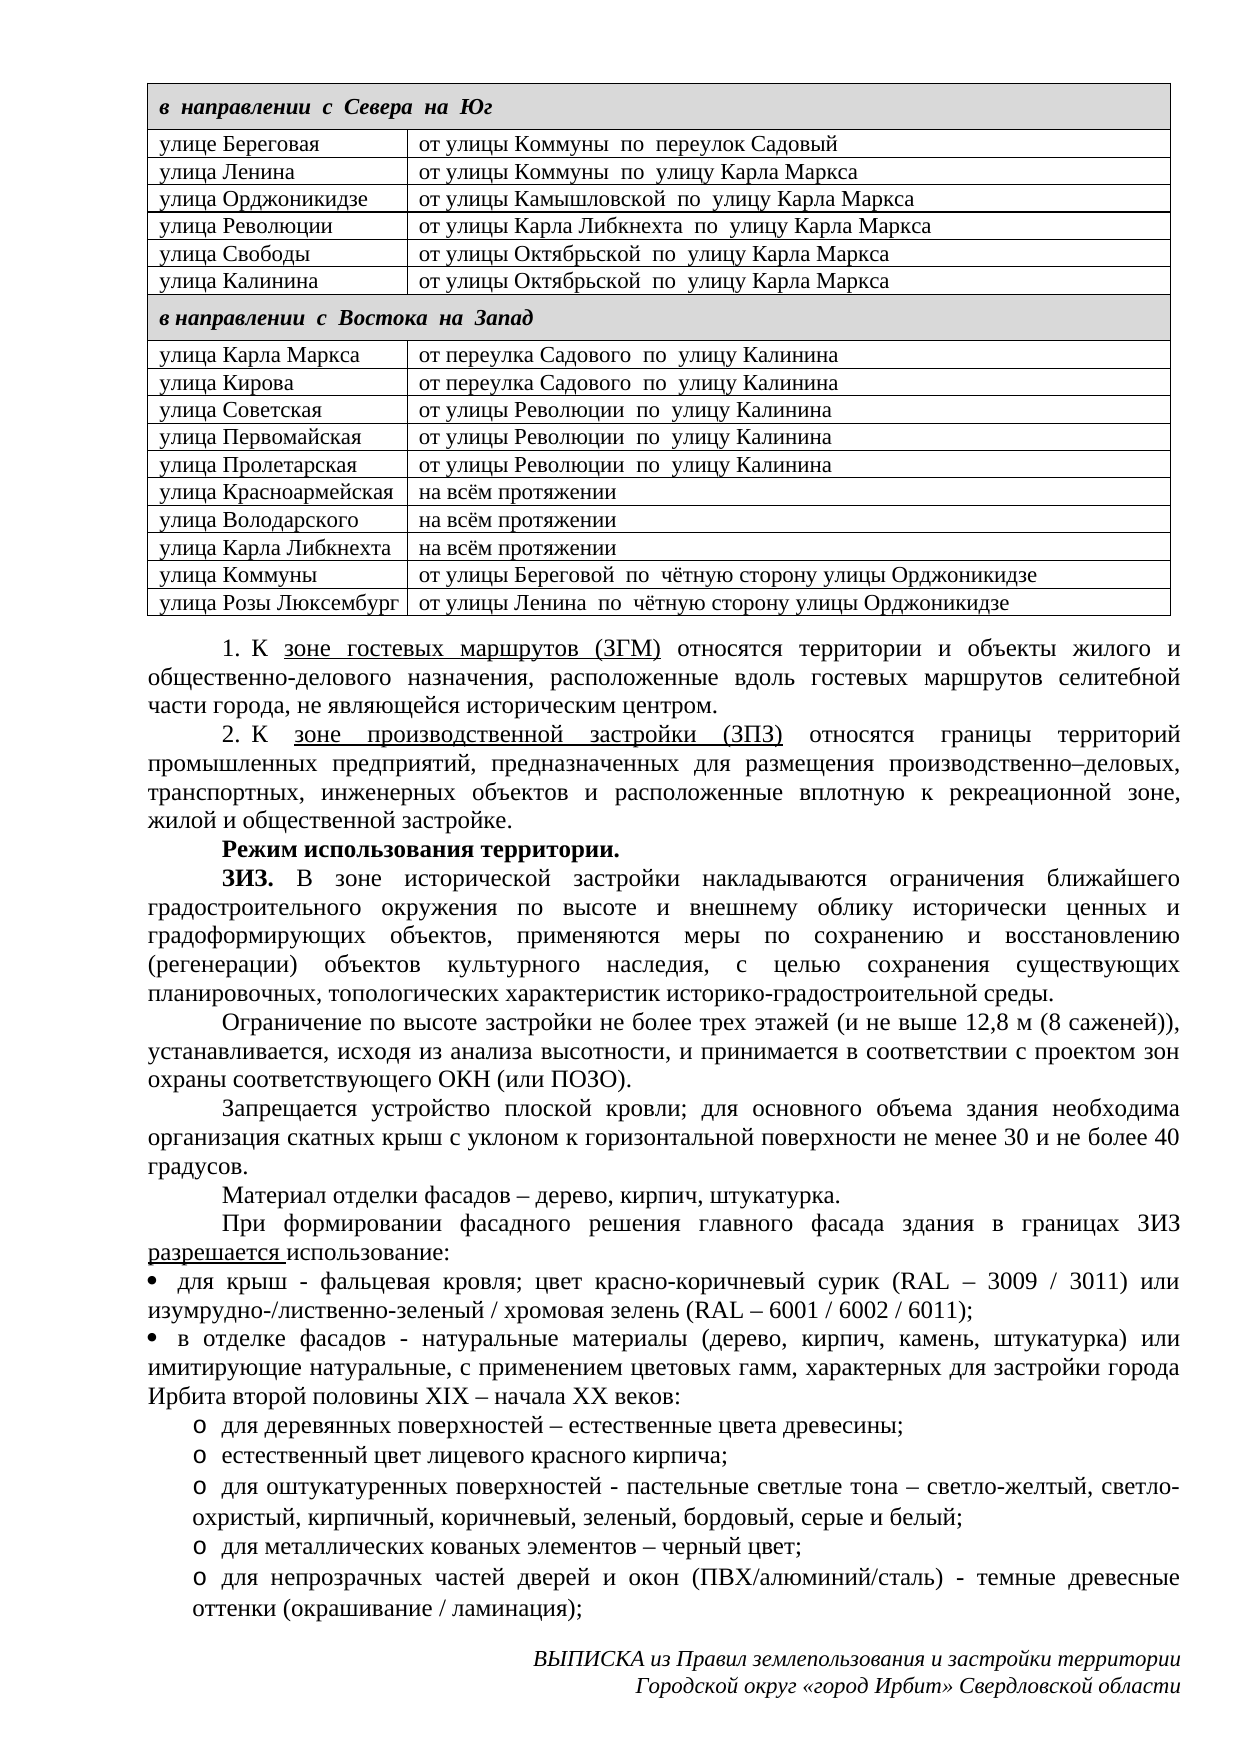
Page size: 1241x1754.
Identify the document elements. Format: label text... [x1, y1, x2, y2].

table_cell улица Пролетарская [148, 451, 407, 477]
table_cell от улицы Революции по улицу Калинина [408, 451, 1170, 477]
table_cell улица Карла Либкнехта [148, 533, 407, 560]
list для крыш - фальцевая кровля; цвет красно-коричневый сурик (RAL – 3009 / 3011) или изумрудно-/лиственно-зеленый / хромовая зелень (RAL – 6001 / 6002 / 6011); [148, 1266, 1181, 1323]
table_cell от улицы Береговой по чётную сторону улицы Орджоникидзе [408, 561, 1170, 588]
table_cell улица Советская [148, 396, 407, 422]
text Материал отделки фасадов – дерево, кирпич, штукатурка. [148, 1180, 1181, 1208]
text ЗИЗ. В зоне исторической застройки накладываются ограничения ближайшего градостроительного окружения по высоте и внешнему облику исторически ценных и градоформирующих объектов, применяются меры по сохранению и восстановлению (регенерации) объектов культурного наследия, с целью сохранения существующих планировочных, топологических характеристик историко-градостроительной среды. [148, 863, 1181, 1007]
text Режим использования территории. [148, 834, 1181, 863]
table_cell от улицы Революции по улицу Калинина [408, 396, 1170, 422]
list К зоне гостевых маршрутов (ЗГМ) относятся территории и объекты жилого и общественно-делового назначения, расположенные вдоль гостевых маршрутов селитебной части города, не являющейся историческим центром. [148, 633, 1181, 719]
table_cell улица Карла Маркса [148, 341, 407, 368]
table_cell от улицы Революции по улицу Калинина [408, 424, 1170, 450]
table_cell улица Ленина [148, 158, 407, 184]
table_cell улица Володарского [148, 506, 407, 532]
table_cell на всём протяжении [408, 506, 1170, 532]
list для оштукатуренных поверхностей - пастельные светлые тона – светло-желтый, светло-охристый, кирпичный, коричневый, зеленый, бордовый, серые и белый; [192, 1471, 1181, 1531]
text При формировании фасадного решения главного фасада здания в границах ЗИЗ разрешается использование: [148, 1208, 1181, 1266]
table_cell от улицы Октябрьской по улицу Карла Маркса [408, 267, 1170, 294]
table_cell от переулка Садового по улицу Калинина [408, 341, 1170, 368]
list для металлических кованых элементов – черный цвет; [192, 1531, 1181, 1562]
table_cell от улицы Коммуны по улицу Карла Маркса [408, 158, 1170, 184]
table_cell улица Орджоникидзе [148, 185, 407, 211]
table_cell улица Первомайская [148, 424, 407, 450]
table_cell от улицы Ленина по чётную сторону улицы Орджоникидзе [408, 589, 1170, 615]
list естественный цвет лицевого красного кирпича; [192, 1441, 1181, 1471]
table_cell улица Свободы [148, 240, 407, 266]
text Запрещается устройство плоской кровли; для основного объема здания необходима организация скатных крыш с уклоном к горизонтальной поверхности не менее 30 и не более 40 градусов. [148, 1093, 1181, 1179]
table_cell улица Калинина [148, 267, 407, 294]
table_cell улице Береговая [148, 130, 407, 157]
table_cell от улицы Камышловской по улицу Карла Маркса [408, 185, 1170, 211]
table_cell от улицы Октябрьской по улицу Карла Маркса [408, 240, 1170, 266]
list для деревянных поверхностей – естественные цвета древесины; [192, 1410, 1181, 1441]
table_cell в направлении с Востока на Запад [148, 295, 1170, 340]
table_cell на всём протяжении [408, 478, 1170, 505]
table_cell от улицы Карла Либкнехта по улицу Карла Маркса [408, 213, 1170, 239]
table_cell улица Красноармейская [148, 478, 407, 505]
list для непрозрачных частей дверей и окон (ПВХ/алюминий/сталь) - темные древесные оттенки (окрашивание / ламинация); [192, 1562, 1181, 1621]
list в отделке фасадов - натуральные материалы (дерево, кирпич, камень, штукатурка) или имитирующие натуральные, с применением цветовых гамм, характерных для застройки города Ирбита второй половины XIX – начала XX веков: [148, 1323, 1181, 1410]
text Ограничение по высоте застройки не более трех этажей (и не выше 12,8 м (8 саженей)), устанавливается, исходя из анализа высотности, и принимается в соответствии с проектом зон охраны соответствующего ОКН (или ПОЗО). [148, 1007, 1181, 1093]
table_cell улица Революции [148, 213, 407, 239]
table_header в направлении с Севера на Юг [148, 84, 1170, 129]
table_cell улица Коммуны [148, 561, 407, 588]
table_cell улица Розы Люксембург [148, 589, 407, 615]
table_cell от переулка Садового по улицу Калинина [408, 369, 1170, 395]
table_cell от улицы Коммуны по переулок Садовый [408, 130, 1170, 157]
table_cell на всём протяжении [408, 533, 1170, 560]
table_cell улица Кирова [148, 369, 407, 395]
list К зоне производственной застройки (ЗПЗ) относятся границы территорий промышленных предприятий, предназначенных для размещения производственно–деловых, транспортных, инженерных объектов и расположенные вплотную к рекреационной зоне, жилой и общественной застройке. [148, 719, 1181, 834]
